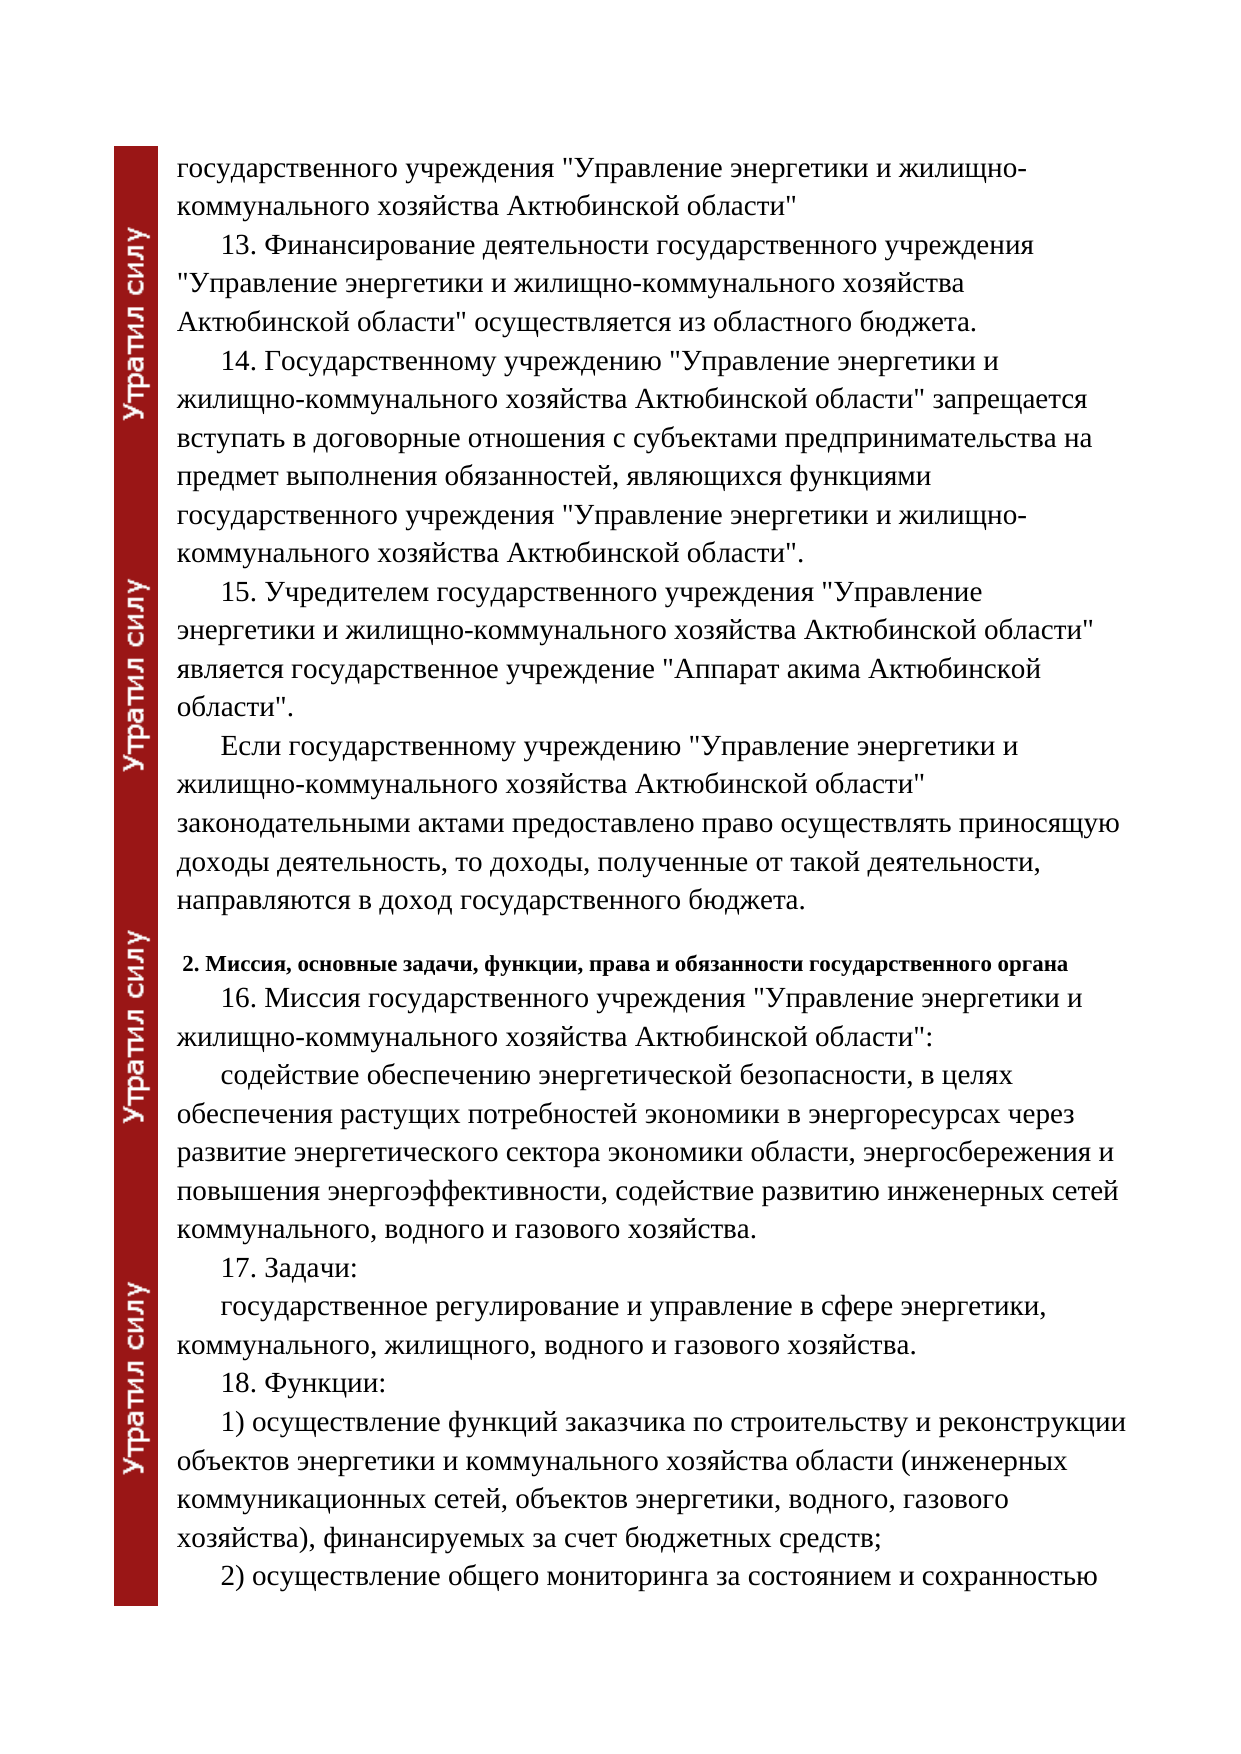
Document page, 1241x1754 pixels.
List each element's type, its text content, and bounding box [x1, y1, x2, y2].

picture [114, 976, 158, 980]
text 2. Миссия, основные задачи, функции, права и обязанности государственного органа [112, 950, 1128, 976]
picture [114, 1592, 158, 1606]
picture [114, 946, 158, 950]
picture [114, 146, 158, 150]
